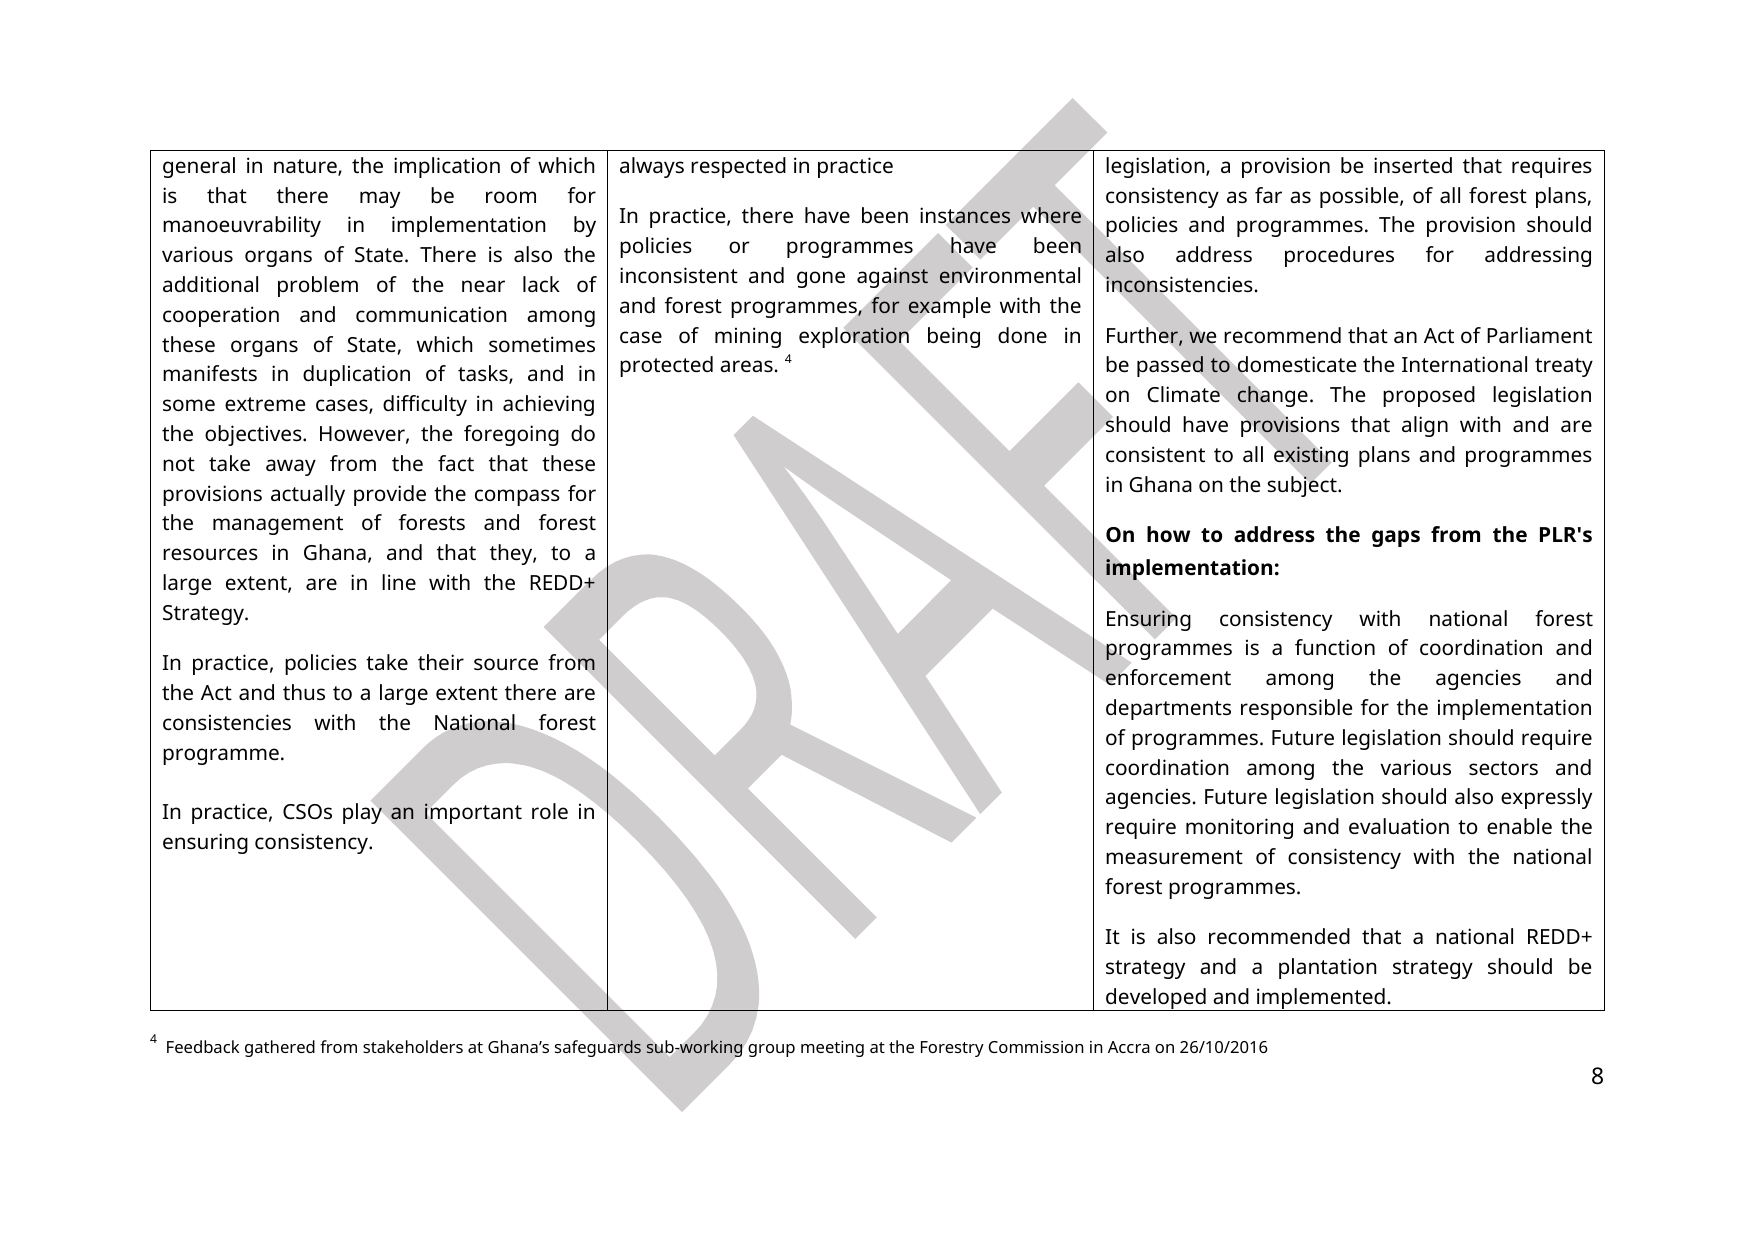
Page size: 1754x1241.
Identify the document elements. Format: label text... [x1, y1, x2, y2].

table_cell On how to address the gaps on paper It is recommended that in the legislation, a duty should be placed on the Ministry and Forestry Commission to ensure that all future plans, policies and administrative procedures be in conformity with the approved programmes. In that regard, we recommend that in the drafting of a consolidated forest and Wildlife legislation, a provision be inserted that requires consistency as far as possible, of all forest plans, policies and programmes. The provision should also address procedures for addressing inconsistencies. Further, we recommend that an Act of Parliament be passed to domesticate the International treaty on Climate change. The proposed legislation should have provisions that align with and are consistent to all existing plans and programmes in Ghana on the subject. On how to address the gaps from the PLR's implementation: Ensuring consistency with national forest programmes is a function of coordination and enforcement among the agencies and departments responsible for the implementation of programmes. Future legislation should require coordination among the various sectors and agencies. Future legislation should also expressly require monitoring and evaluation to enable the measurement of consistency with the national forest programmes. It is also recommended that a national REDD+ strategy and a plantation strategy should be developed and implemented. [1094, 151, 1604, 1010]
table_cell In relation to the PLRs on paper: n/a In practice: The inadequacy of resources, both human and financial, as well as the absence of clear-cut legal provisions means that the duty to ensure consistency across sectoral policies is not always respected in practice In practice, there have been instances where policies or programmes have been inconsistent and gone against environmental and forest programmes, for example with the case of mining exploration being done in protected areas. [608, 151, 1093, 1010]
table_cell On paper: In Ghana’s Legal Framework, there is an implied duty for all stakeholders to ensure consistency with national forest programmes. In practice (how these PLRs are implemented): To a large extent, these provisions are general in nature, the implication of which is that there may be room for manoeuvrability in implementation by various organs of State. There is also the additional problem of the near lack of cooperation and communication among these organs of State, which sometimes manifests in duplication of tasks, and in some extreme cases, difficulty in achieving the objectives. However, the foregoing do not take away from the fact that these provisions actually provide the compass for the management of forests and forest resources in Ghana, and that they, to a large extent, are in line with the REDD+ Strategy. In practice, policies take their source from the Act and thus to a large extent there are consistencies with the National forest programme. In practice, CSOs play an important role in ensuring consistency. [151, 151, 607, 1010]
